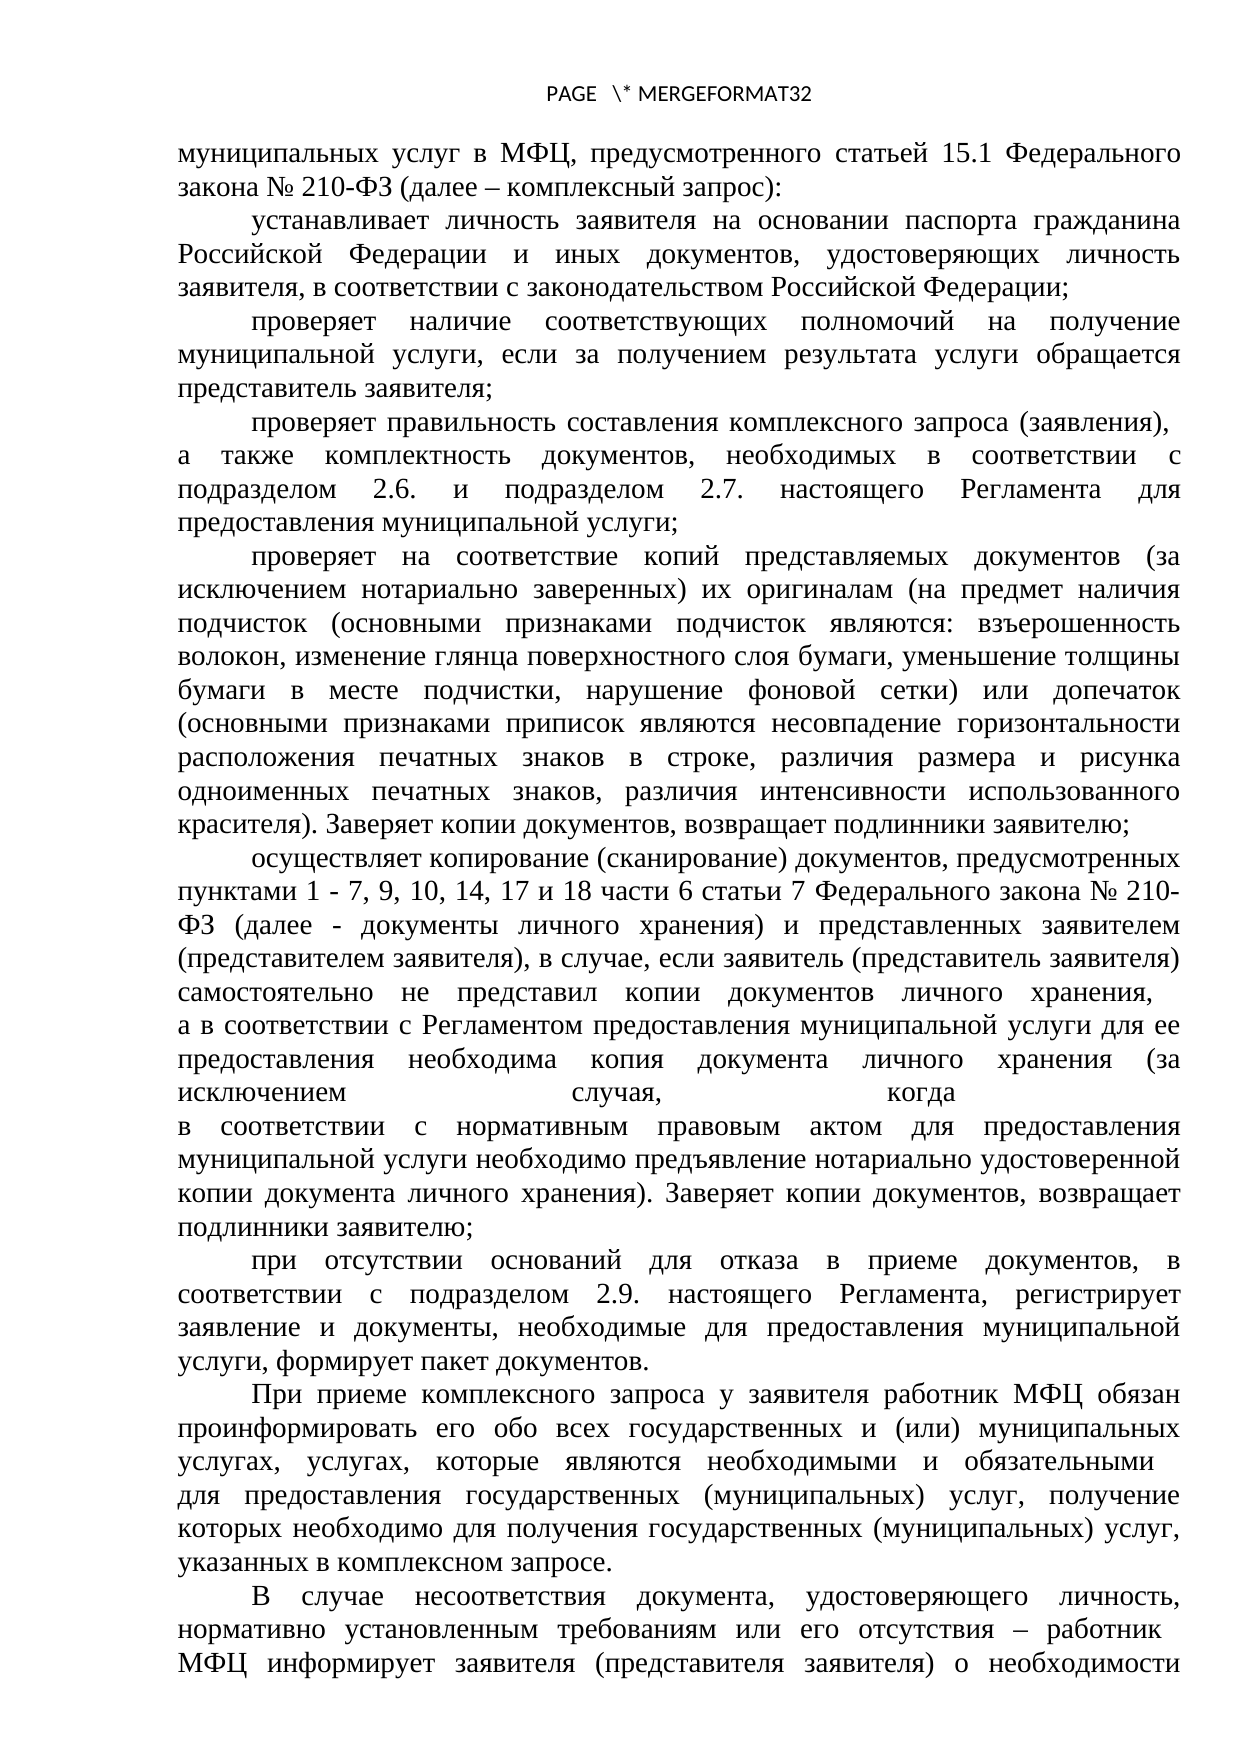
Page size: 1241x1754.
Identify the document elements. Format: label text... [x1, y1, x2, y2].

text проверяет на соответствие копий представляемых документов (за исключением нотариально заверенных) их оригиналам (на предмет наличия подчисток (основными признаками подчисток являются: взъерошенность волокон, изменение глянца поверхностного слоя бумаги, уменьшение толщины бумаги в месте подчистки, нарушение фоновой сетки) или допечаток (основными признаками приписок являются несовпадение горизонтальности расположения печатных знаков в строке, различия размера и рисунка одноименных печатных знаков, различия интенсивности использованного красителя). Заверяет копии документов, возвращает подлинники заявителю; [177, 538, 1181, 840]
text При приеме комплексного запроса у заявителя работник МФЦ обязан проинформировать его обо всех государственных и (или) муниципальных услугах, услугах, которые являются необходимыми и обязательными для предоставления государственных (муниципальных) услуг, получение которых необходимо для получения государственных (муниципальных) услуг, указанных в комплексном запросе. [177, 1376, 1181, 1578]
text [177, 1578, 1181, 1678]
text при отсутствии оснований для отказа в приеме документов, в соответствии с подразделом 2.9. настоящего Регламента, регистрирует заявление и документы, необходимые для предоставления муниципальной услуги, формирует пакет документов. [177, 1242, 1181, 1376]
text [177, 135, 1181, 202]
text проверяет правильность составления комплексного запроса (заявления), а также комплектность документов, необходимых в соответствии с подразделом 2.6. и подразделом 2.7. настоящего Регламента для предоставления муниципальной услуги; [177, 404, 1181, 538]
text устанавливает личность заявителя на основании паспорта гражданина Российской Федерации и иных документов, удостоверяющих личность заявителя, в соответствии с законодательством Российской Федерации; [177, 202, 1181, 303]
text проверяет наличие соответствующих полномочий на получение муниципальной услуги, если за получением результата услуги обращается представитель заявителя; [177, 303, 1181, 404]
text осуществляет копирование (сканирование) документов, предусмотренных пунктами 1 - 7, 9, 10, 14, 17 и 18 части 6 статьи 7 Федерального закона № 210-ФЗ (далее - документы личного хранения) и представленных заявителем (представителем заявителя), в случае, если заявитель (представитель заявителя) самостоятельно не представил копии документов личного хранения, а в соответствии с Регламентом предоставления муниципальной услуги для ее предоставления необходима копия документа личного хранения (за исключением случая, когда в соответствии с нормативным правовым актом для предоставления муниципальной услуги необходимо предъявление нотариально удостоверенной копии документа личного хранения). Заверяет копии документов, возвращает подлинники заявителю; [177, 840, 1181, 1242]
